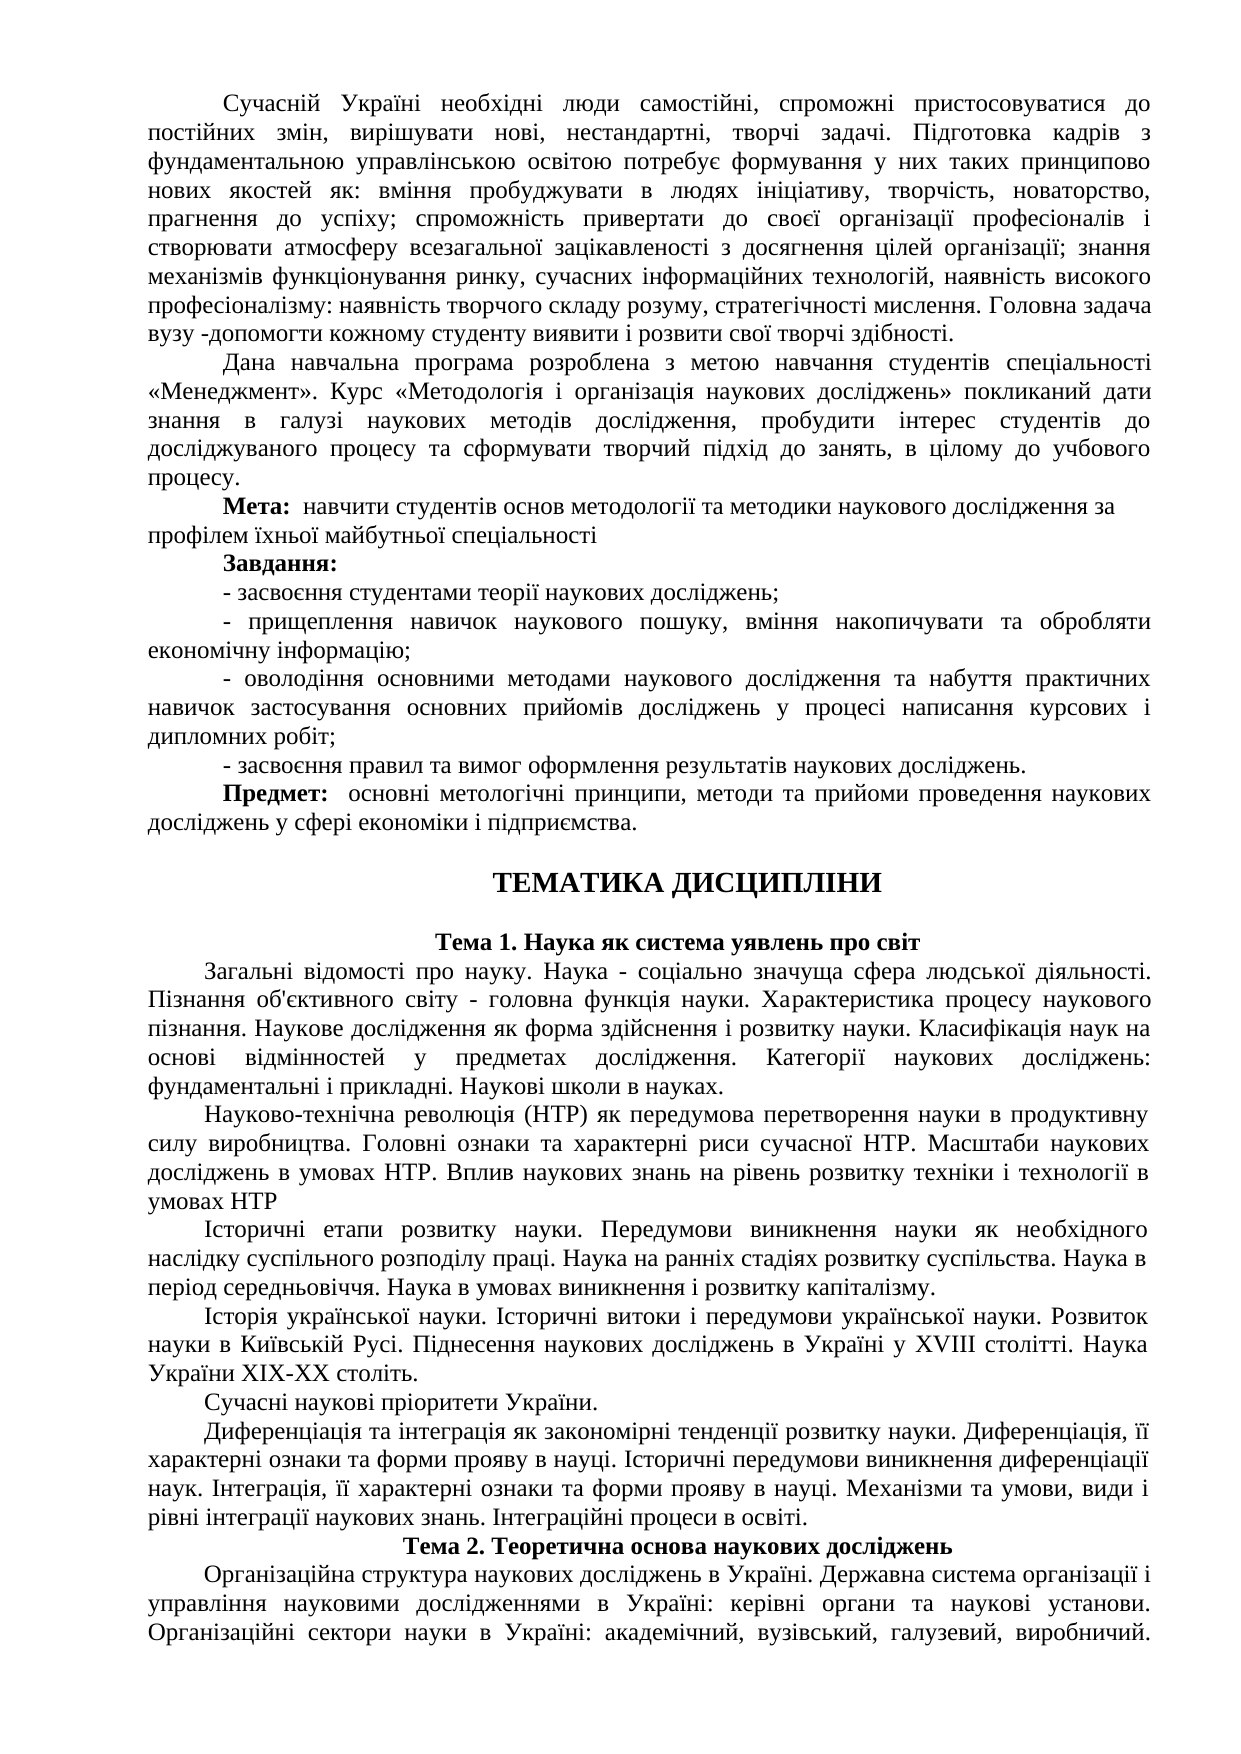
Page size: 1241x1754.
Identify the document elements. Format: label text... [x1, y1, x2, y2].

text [148, 1559, 1152, 1646]
text - прищеплення навичок наукового пошуку, вміння накопичувати та обробляти економічну інформацію; [148, 606, 1152, 663]
text Сучасні наукові пріоритети України. [148, 1387, 1152, 1416]
text - засвоєння правил та вимог оформлення результатів наукових досліджень. [148, 750, 1152, 778]
text Мета: навчити студентів основ методології та методики наукового дослідження за профілем їхньої майбутньої спеціальності [148, 491, 1152, 548]
text - засвоєння студентами теорії наукових досліджень; [148, 577, 1152, 606]
text - оволодіння основними методами наукового дослідження та набуття практичних навичок застосування основних прийомів досліджень у процесі написання курсових і дипломних робіт; [148, 663, 1152, 750]
text Предмет: основні метологічні принципи, методи та прийоми проведення наукових досліджень у сфері економіки і підприємства. [148, 778, 1152, 836]
text Завдання: [148, 548, 1152, 577]
text Тема 2. Теоретична основа наукових досліджень [148, 1531, 1152, 1559]
text Історичні етапи розвитку науки. Передумови виникнення науки як необхідного наслідку суспільного розподілу праці. Наука на ранніх стадіях розвитку суспільства. Наука в період середньовіччя. Наука в умовах виникнення і розвитку капіталізму. [148, 1214, 1148, 1301]
text Загальні відомості про науку. Наука - соціально значуща сфера людської діяльності. Пізнання об'єктивного світу - головна функція науки. Характеристика процесу наукового пізнання. Наукове дослідження як форма здійснення і розвитку науки. Класифікація наук на основі відмінностей у предметах дослідження. Категорії наукових досліджень: фундаментальні і прикладні. Наукові школи в науках. [148, 956, 1152, 1099]
text Історія української науки. Історичні витоки і передумови української науки. Розвиток науки в Київській Русі. Піднесення наукових досліджень в Україні у XVIII столітті. Наука України ХІХ-ХХ століть. [148, 1301, 1149, 1387]
text Сучасній Україні необхідні люди самостійні, спроможні пристосовуватися до постійних змін, вирішувати нові, нестандартні, творчі задачі. Підготовка кадрів з фундаментальною управлінською освітою потребує формування у них таких принципово нових якостей як: вміння пробуджувати в людях ініціативу, творчість, новаторство, прагнення до успіху; спроможність привертати до своєї організації професіоналів і створювати атмосферу всезагальної зацікавленості з досягнення цілей організації; знання механізмів функціонування ринку, сучасних інформаційних технологій, наявність високого професіоналізму: наявність творчого складу розуму, стратегічності мислення. Головна задача вузу -допомогти кожному студенту виявити і розвити свої творчі здібності. [148, 88, 1152, 347]
text Диференціація та інтеграція як закономірні тенденції розвитку науки. Диференціація, її характерні ознаки та форми прояву в науці. Історичні передумови виникнення диференціації наук. Інтеграція, її характерні ознаки та форми прояву в науці. Механізми та умови, види і рівні інтеграції наукових знань. Інтеграційні процеси в освіті. [148, 1416, 1150, 1531]
text ТЕМАТИКА ДИСЦИПЛІНИ [148, 865, 1152, 898]
text Дана навчальна програма розроблена з метою навчання студентів спеціальності «Менеджмент». Курс «Методологія і організація наукових досліджень» покликаний дати знання в галузі наукових методів дослідження, пробудити інтерес студентів до досліджуваного процесу та сформувати творчий підхід до занять, в цілому до учбового процесу. [148, 347, 1152, 491]
text Тема 1. Наука як система уявлень про світ [148, 927, 1152, 956]
text Науково-технічна революція (НТР) як передумова перетворення науки в продуктивну силу виробництва. Головні ознаки та характерні риси сучасної НТР. Масштаби наукових досліджень в умовах НТР. Вплив наукових знань на рівень розвитку техніки і технології в умовах НТР [148, 1099, 1150, 1214]
